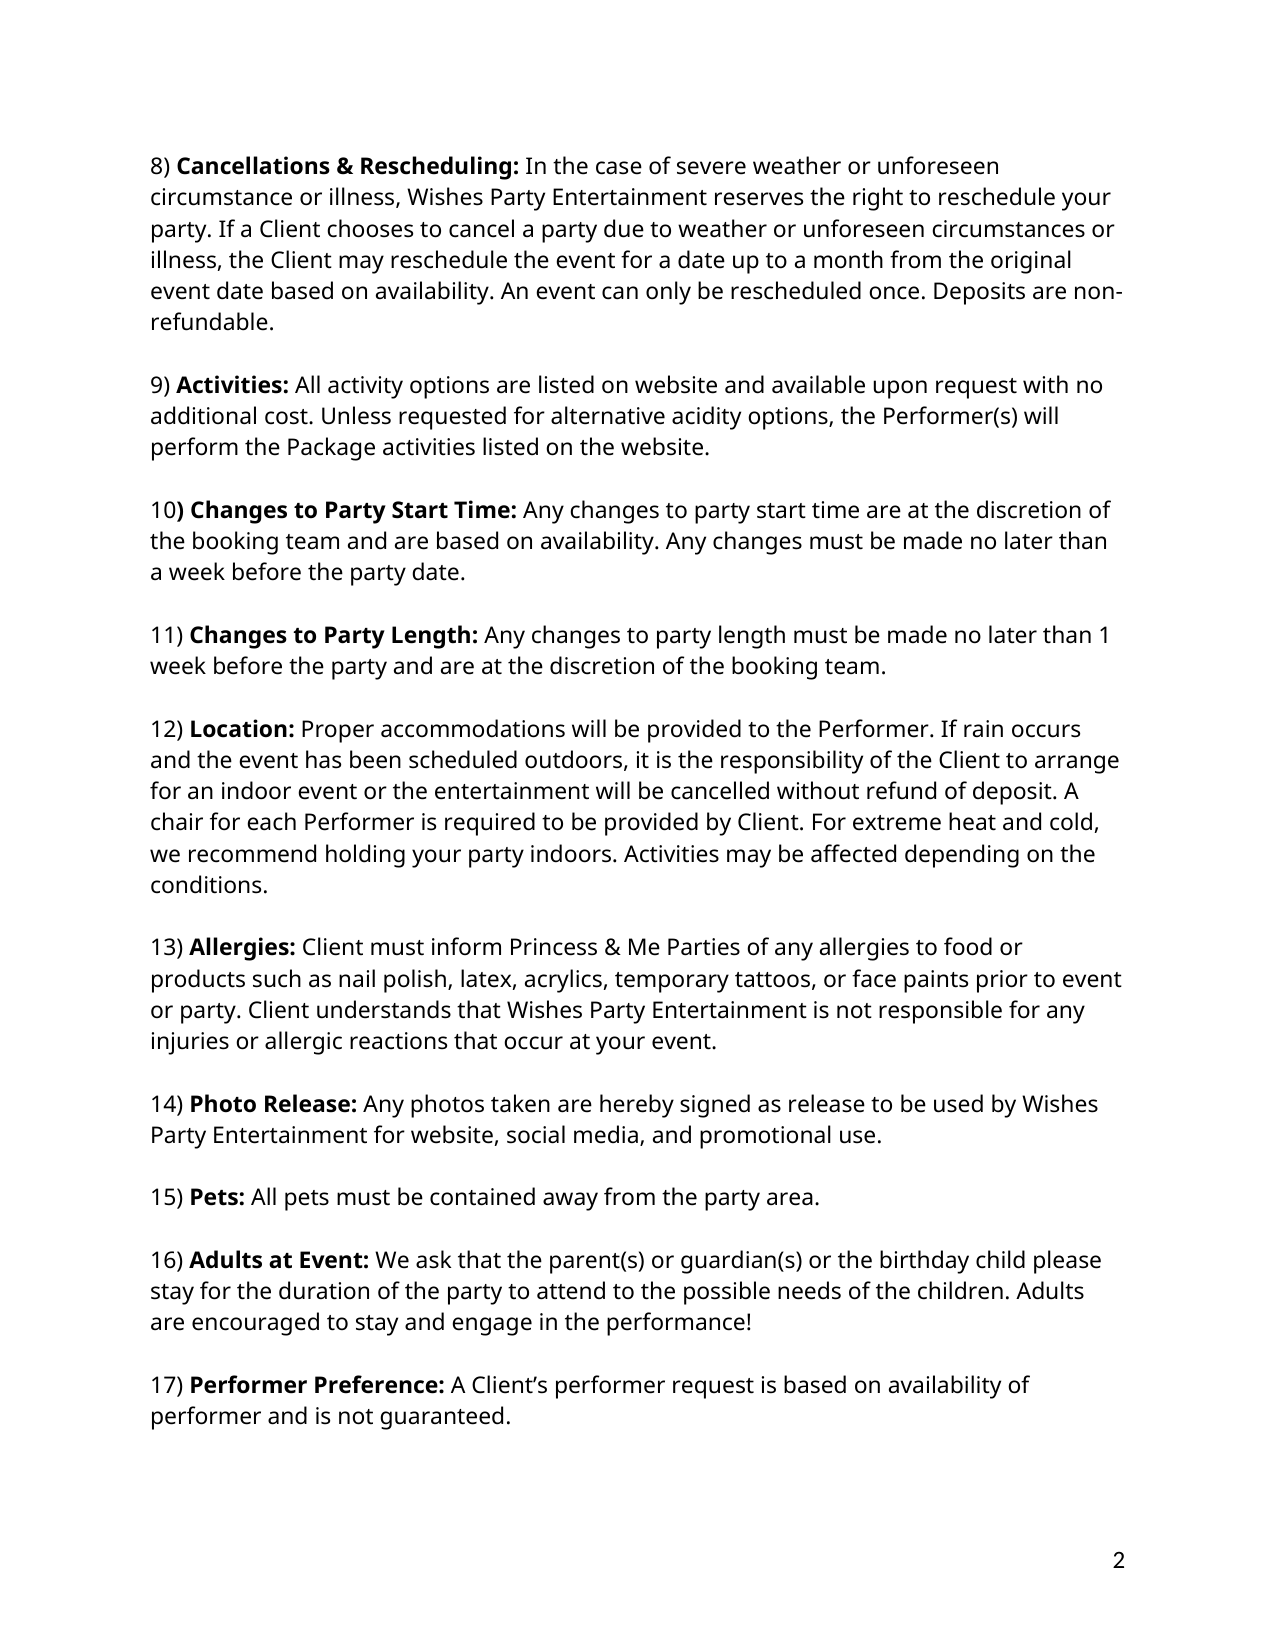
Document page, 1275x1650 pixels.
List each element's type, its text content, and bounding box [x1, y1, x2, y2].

text 13) Allergies: Client must inform Princess & Me Parties of any allergies to food or products such as nail polish, latex, acrylics, temporary tattoos, or face paints prior to event or party. Client understands that Wishes Party Entertainment is not responsible for any injuries or allergic reactions that occur at your event. [150, 931, 1125, 1056]
text 17) Performer Preference: A Client’s performer request is based on availability of performer and is not guaranteed. [150, 1369, 1125, 1431]
text 8) Cancellations & Rescheduling: In the case of severe weather or unforeseen circumstance or illness, Wishes Party Entertainment reserves the right to reschedule your party. If a Client chooses to cancel a party due to weather or unforeseen circumstances or illness, the Client may reschedule the event for a date up to a month from the original event date based on availability. An event can only be rescheduled once. Deposits are non-refundable. [150, 150, 1125, 337]
text 16) Adults at Event: We ask that the parent(s) or guardian(s) or the birthday child please stay for the duration of the party to attend to the possible needs of the children. Adults are encouraged to stay and engage in the performance! [150, 1244, 1125, 1337]
text 9) Activities: All activity options are listed on website and available upon request with no additional cost. Unless requested for alternative acidity options, the Performer(s) will perform the Package activities listed on the website. [150, 369, 1125, 462]
text 10) Changes to Party Start Time: Any changes to party start time are at the discretion of the booking team and are based on availability. Any changes must be made no later than a week before the party date. [150, 494, 1125, 587]
text 15) Pets: All pets must be contained away from the party area. [150, 1181, 1125, 1212]
text 11) Changes to Party Length: Any changes to party length must be made no later than 1 week before the party and are at the discretion of the booking team. [150, 619, 1125, 681]
text 12) Location: Proper accommodations will be provided to the Performer. If rain occurs and the event has been scheduled outdoors, it is the responsibility of the Client to arrange for an indoor event or the entertainment will be cancelled without refund of deposit. A chair for each Performer is required to be provided by Client. For extreme heat and cold, we recommend holding your party indoors. Activities may be affected depending on the conditions. [150, 712, 1125, 900]
text 14) Photo Release: Any photos taken are hereby signed as release to be used by Wishes Party Entertainment for website, social media, and promotional use. [150, 1087, 1125, 1150]
